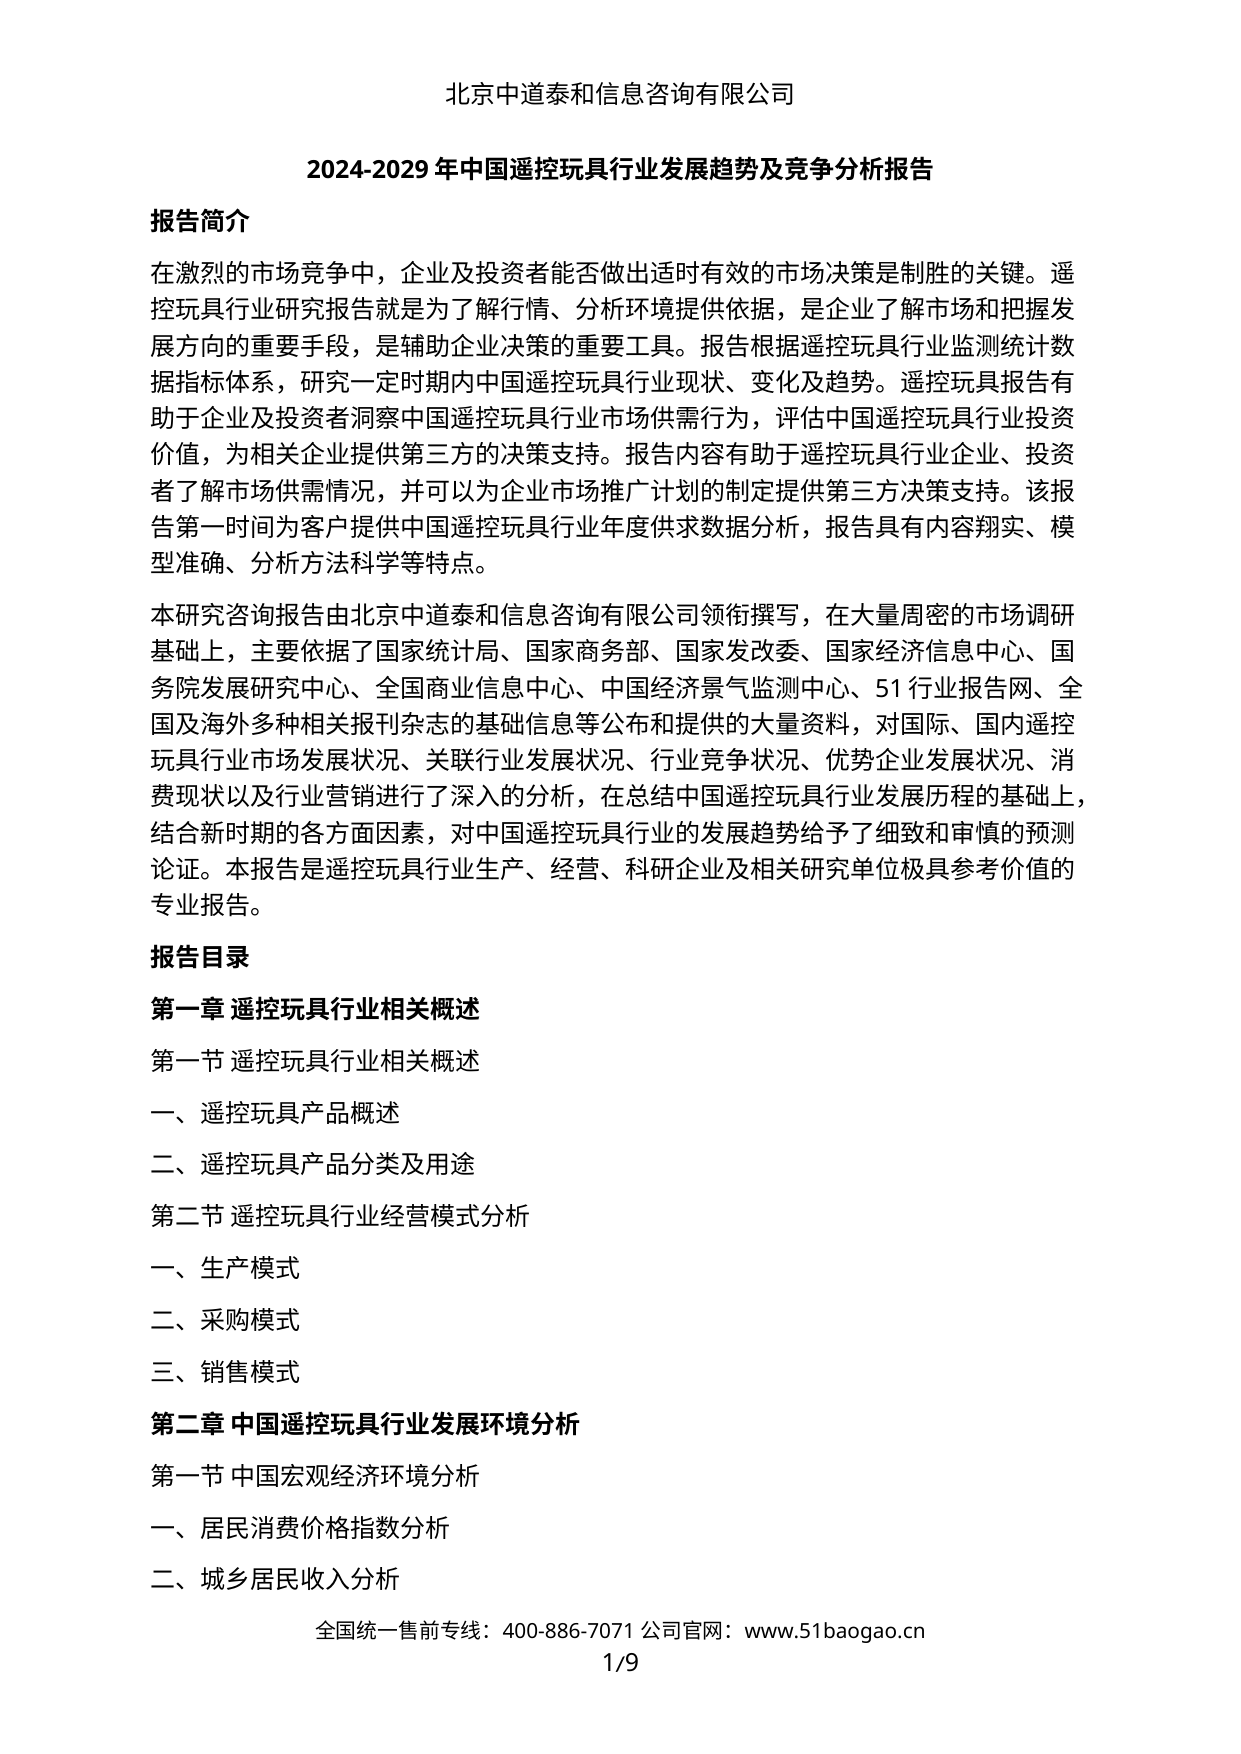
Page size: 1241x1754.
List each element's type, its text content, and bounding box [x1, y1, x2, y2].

text 2024-2029年中国遥控玩具行业发展趋势及竞争分析报告 [150, 150, 1090, 186]
text 报告简介 [150, 202, 1090, 238]
text 第一节 遥控玩具行业相关概述 [150, 1041, 1090, 1077]
text 二、城乡居民收入分析 [150, 1560, 1090, 1596]
text 第二章 中国遥控玩具行业发展环境分析 [150, 1404, 1090, 1441]
text 第一章 遥控玩具行业相关概述 [150, 989, 1090, 1026]
text 三、销售模式 [150, 1352, 1090, 1389]
text 一、居民消费价格指数分析 [150, 1508, 1090, 1544]
text 一、遥控玩具产品概述 [150, 1093, 1090, 1129]
text 在激烈的市场竞争中，企业及投资者能否做出适时有效的市场决策是制胜的关键。遥控玩具行业研究报告就是为了解行情、分析环境提供依据，是企业了解市场和把握发展方向的重要手段，是辅助企业决策的重要工具。报告根据遥控玩具行业监测统计数据指标体系，研究一定时期内中国遥控玩具行业现状、变化及趋势。遥控玩具报告有助于企业及投资者洞察中国遥控玩具行业市场供需行为，评估中国遥控玩具行业投资价值，为相关企业提供第三方的决策支持。报告内容有助于遥控玩具行业企业、投资者了解市场供需情况，并可以为企业市场推广计划的制定提供第三方决策支持。该报告第一时间为客户提供中国遥控玩具行业年度供求数据分析，报告具有内容翔实、模型准确、分析方法科学等特点。 [150, 254, 1090, 580]
text 二、采购模式 [150, 1301, 1090, 1337]
text 一、生产模式 [150, 1249, 1090, 1285]
text 第一节 中国宏观经济环境分析 [150, 1456, 1090, 1492]
text 二、遥控玩具产品分类及用途 [150, 1145, 1090, 1181]
text 本研究咨询报告由北京中道泰和信息咨询有限公司领衔撰写，在大量周密的市场调研基础上，主要依据了国家统计局、国家商务部、国家发改委、国家经济信息中心、国务院发展研究中心、全国商业信息中心、中国经济景气监测中心、51行业报告网、全国及海外多种相关报刊杂志的基础信息等公布和提供的大量资料，对国际、国内遥控玩具行业市场发展状况、关联行业发展状况、行业竞争状况、优势企业发展状况、消费现状以及行业营销进行了深入的分析，在总结中国遥控玩具行业发展历程的基础上，结合新时期的各方面因素，对中国遥控玩具行业的发展趋势给予了细致和审慎的预测论证。本报告是遥控玩具行业生产、经营、科研企业及相关研究单位极具参考价值的专业报告。 [150, 596, 1090, 922]
text 第二节 遥控玩具行业经营模式分析 [150, 1197, 1090, 1233]
text 报告目录 [150, 937, 1090, 974]
